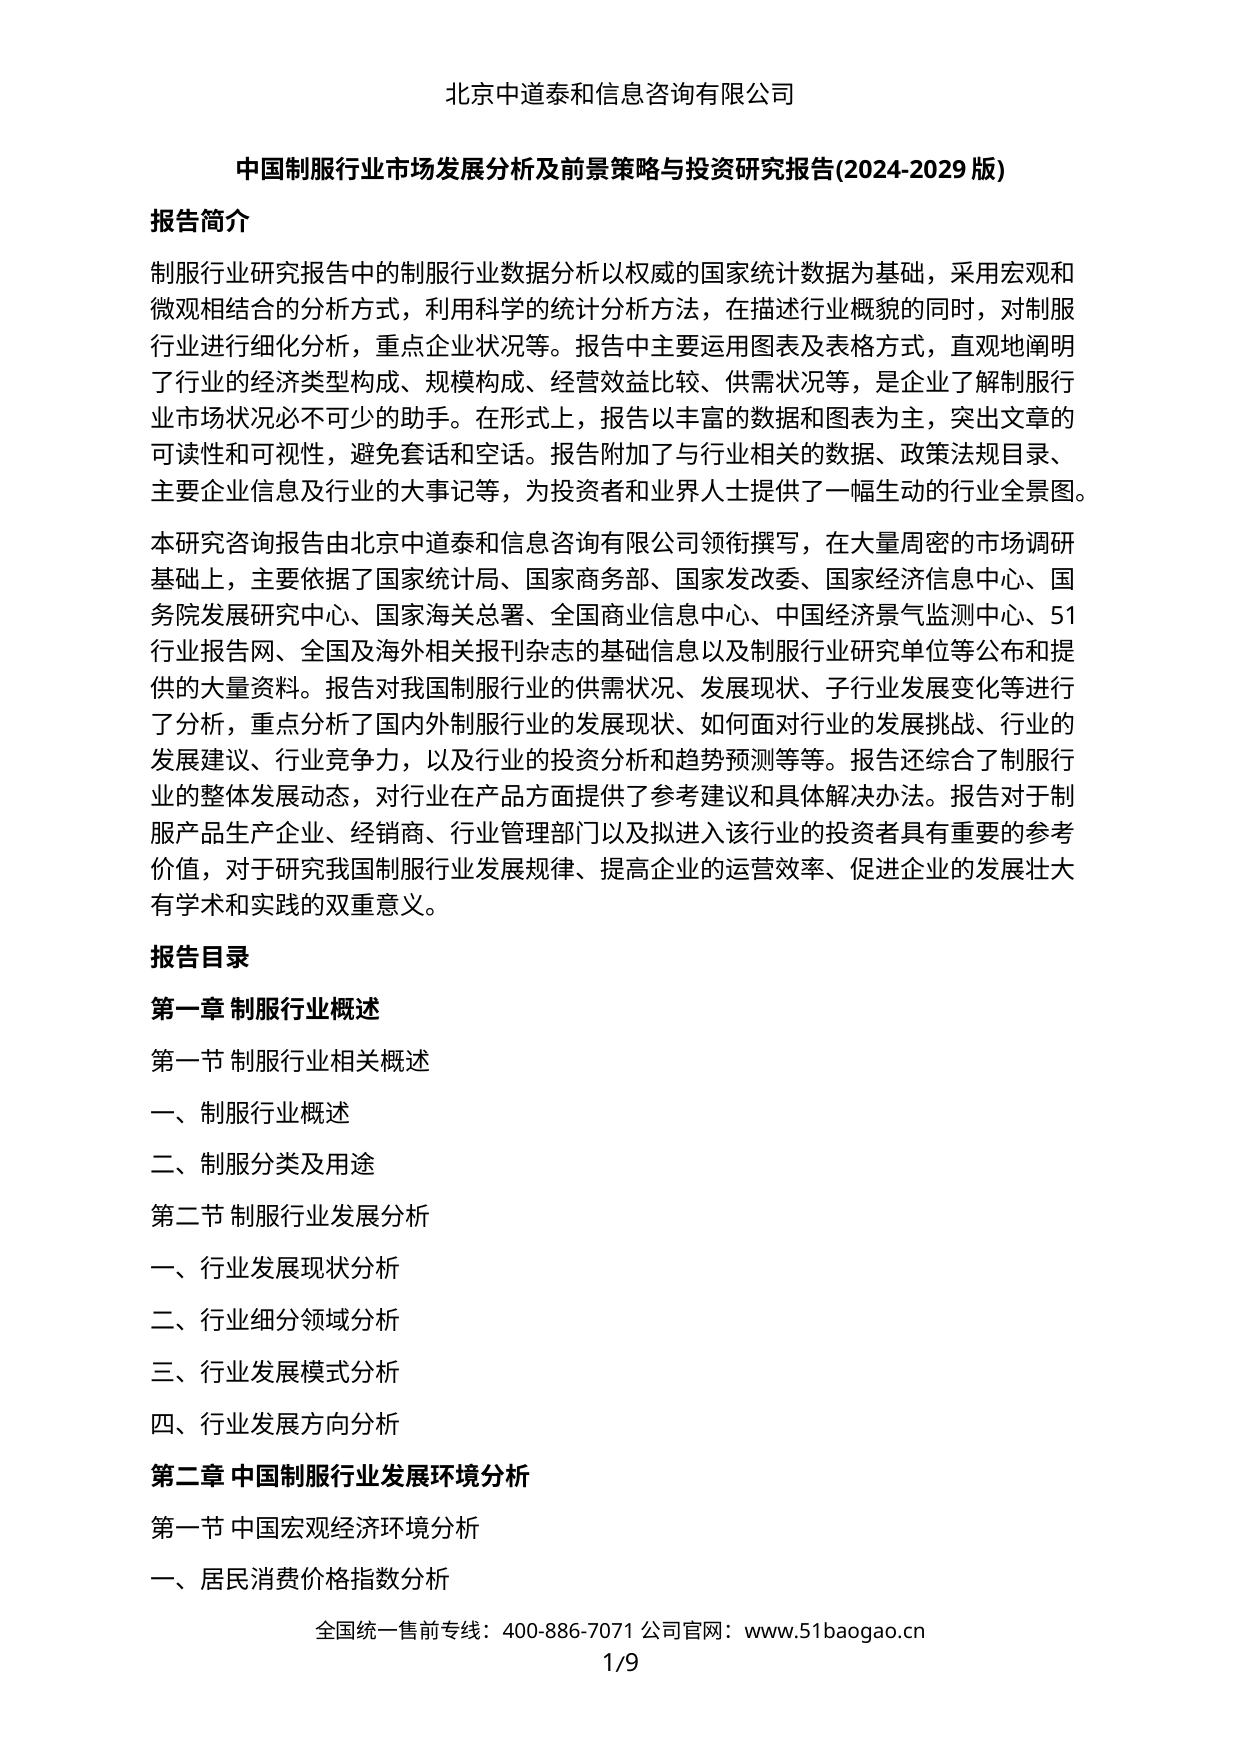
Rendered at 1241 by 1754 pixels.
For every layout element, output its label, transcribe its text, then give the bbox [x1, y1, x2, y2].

text 第二章 中国制服行业发展环境分析 [150, 1456, 1090, 1492]
text 四、行业发展方向分析 [150, 1404, 1090, 1441]
text 二、行业细分领域分析 [150, 1301, 1090, 1337]
text 三、行业发展模式分析 [150, 1352, 1090, 1389]
text 报告目录 [150, 937, 1090, 974]
text 一、行业发展现状分析 [150, 1249, 1090, 1285]
text 第一节 中国宏观经济环境分析 [150, 1508, 1090, 1544]
text 二、制服分类及用途 [150, 1145, 1090, 1181]
text 第二节 制服行业发展分析 [150, 1197, 1090, 1233]
text 报告简介 [150, 202, 1090, 238]
text 第一节 制服行业相关概述 [150, 1041, 1090, 1077]
text 本研究咨询报告由北京中道泰和信息咨询有限公司领衔撰写，在大量周密的市场调研基础上，主要依据了国家统计局、国家商务部、国家发改委、国家经济信息中心、国务院发展研究中心、国家海关总署、全国商业信息中心、中国经济景气监测中心、51行业报告网、全国及海外相关报刊杂志的基础信息以及制服行业研究单位等公布和提供的大量资料。报告对我国制服行业的供需状况、发展现状、子行业发展变化等进行了分析，重点分析了国内外制服行业的发展现状、如何面对行业的发展挑战、行业的发展建议、行业竞争力，以及行业的投资分析和趋势预测等等。报告还综合了制服行业的整体发展动态，对行业在产品方面提供了参考建议和具体解决办法。报告对于制服产品生产企业、经销商、行业管理部门以及拟进入该行业的投资者具有重要的参考价值，对于研究我国制服行业发展规律、提高企业的运营效率、促进企业的发展壮大有学术和实践的双重意义。 [150, 523, 1090, 922]
text 中国制服行业市场发展分析及前景策略与投资研究报告(2024-2029版) [150, 150, 1090, 186]
text 一、制服行业概述 [150, 1093, 1090, 1129]
text 一、居民消费价格指数分析 [150, 1560, 1090, 1596]
text 制服行业研究报告中的制服行业数据分析以权威的国家统计数据为基础，采用宏观和微观相结合的分析方式，利用科学的统计分析方法，在描述行业概貌的同时，对制服行业进行细化分析，重点企业状况等。报告中主要运用图表及表格方式，直观地阐明了行业的经济类型构成、规模构成、经营效益比较、供需状况等，是企业了解制服行业市场状况必不可少的助手。在形式上，报告以丰富的数据和图表为主，突出文章的可读性和可视性，避免套话和空话。报告附加了与行业相关的数据、政策法规目录、主要企业信息及行业的大事记等，为投资者和业界人士提供了一幅生动的行业全景图。 [150, 254, 1090, 507]
text 第一章 制服行业概述 [150, 989, 1090, 1026]
